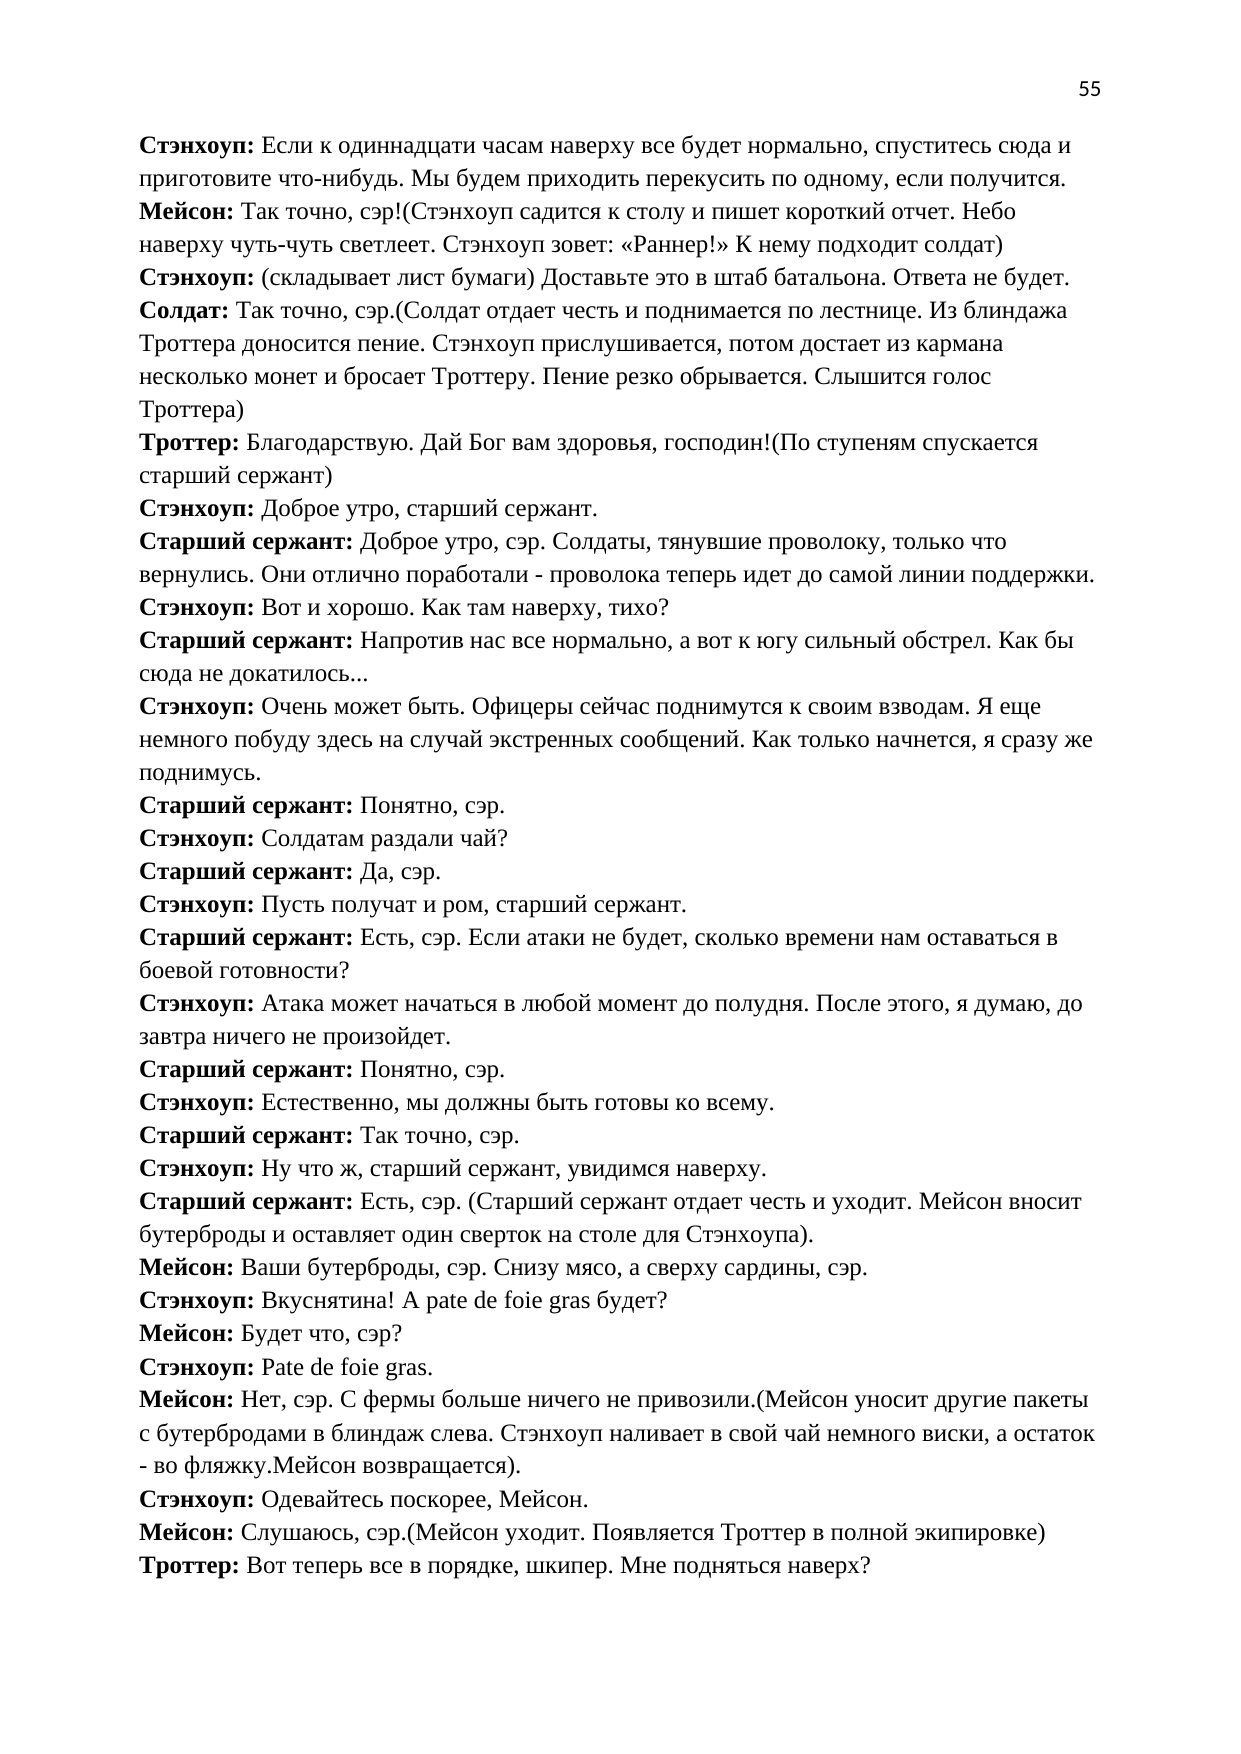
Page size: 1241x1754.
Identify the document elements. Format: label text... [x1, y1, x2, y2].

text Стэнхоуп: Солдатам раздали чай? [139, 823, 1101, 852]
text Стэнхоуп: Вот и хорошо. Как там наверху, тихо? [139, 592, 1101, 621]
text Троттер: Благодарствую. Дай Бог вам здоровья, господин!(По ступеням спускается старший сержант) [139, 427, 1101, 489]
text Солдат: Так точно, сэр.(Солдат отдает честь и поднимается по лестнице. Из блиндажа Троттера доносится пение. Стэнхоуп прислушивается, потом достает из кармана несколько монет и бросает Троттеру. Пение резко обрывается. Слышится голос Троттера) [139, 295, 1101, 423]
text Мейсон: Слушаюсь, сэр.(Мейсон уходит. Появляется Троттер в полной экипировке) [139, 1517, 1101, 1545]
text Старший сержант: Да, сэр. [139, 856, 1101, 885]
text Стэнхоуп: Одевайтесь поскорее, Мейсон. [139, 1484, 1101, 1512]
text Стэнхоуп: Естественно, мы должны быть готовы ко всему. [139, 1087, 1101, 1116]
text Старший сержант: Так точно, сэр. [139, 1120, 1101, 1149]
text Стэнхоуп: Ну что ж, старший сержант, увидимся наверху. [139, 1153, 1101, 1182]
text Старший сержант: Напротив нас все нормально, а вот к югу сильный обстрел. Как бы сюда не докатилось... [139, 625, 1101, 687]
text Мейсон: Так точно, сэр!(Стэнхоуп садится к столу и пишет короткий отчет. Небо наверху чуть-чуть светлеет. Стэнхоуп зовет: «Раннер!» К нему подходит солдат) [139, 196, 1101, 258]
text Старший сержант: Есть, сэр. Если атаки не будет, сколько времени нам оставаться в боевой готовности? [139, 922, 1101, 984]
text Старший сержант: Есть, сэр. (Старший сержант отдает честь и уходит. Мейсон вносит бутерброды и оставляет один сверток на столе для Стэнхоупа). [139, 1186, 1101, 1248]
text Старший сержант: Доброе утро, сэр. Солдаты, тянувшие проволоку, только что вернулись. Они отлично поработали - проволока теперь идет до самой линии поддержки. [139, 526, 1101, 588]
text Мейсон: Будет что, сэр? [139, 1318, 1101, 1347]
text Стэнхоуп: Вкуснятина! А pate de foie gras будет? [139, 1286, 1101, 1314]
text Мейсон: Нет, сэр. С фермы больше ничего не привозили.(Мейсон уносит другие пакеты с бутербродами в блиндаж слева. Стэнхоуп наливает в свой чай немного виски, а остаток - во фляжку.Мейсон возвращается). [139, 1384, 1101, 1479]
text Старший сержант: Понятно, сэр. [139, 1054, 1101, 1083]
text Стэнхоуп: Очень может быть. Офицеры сейчас поднимутся к своим взводам. Я еще немного побуду здесь на случай экстренных сообщений. Как только начнется, я сразу же поднимусь. [139, 691, 1101, 786]
text Стэнхоуп: Пусть получат и ром, старший сержант. [139, 889, 1101, 918]
text Стэнхоуп: Pate de foie gras. [139, 1352, 1101, 1380]
text Стэнхоуп: (складывает лист бумаги) Доставьте это в штаб батальона. Ответа не будет. [139, 262, 1101, 291]
text Троттер: Вот теперь все в порядке, шкипер. Мне подняться наверх? [139, 1550, 1101, 1578]
text Старший сержант: Понятно, сэр. [139, 790, 1101, 819]
text Стэнхоуп: Атака может начаться в любой момент до полудня. После этого, я думаю, до завтра ничего не произойдет. [139, 988, 1101, 1050]
text Стэнхоуп: Доброе утро, старший сержант. [139, 493, 1101, 522]
text Стэнхоуп: Если к одиннадцати часам наверху все будет нормально, спуститесь сюда и приготовите что-нибудь. Мы будем приходить перекусить по одному, если получится. [139, 130, 1101, 192]
text Мейсон: Ваши бутерброды, сэр. Снизу мясо, а сверху сардины, сэр. [139, 1252, 1101, 1281]
